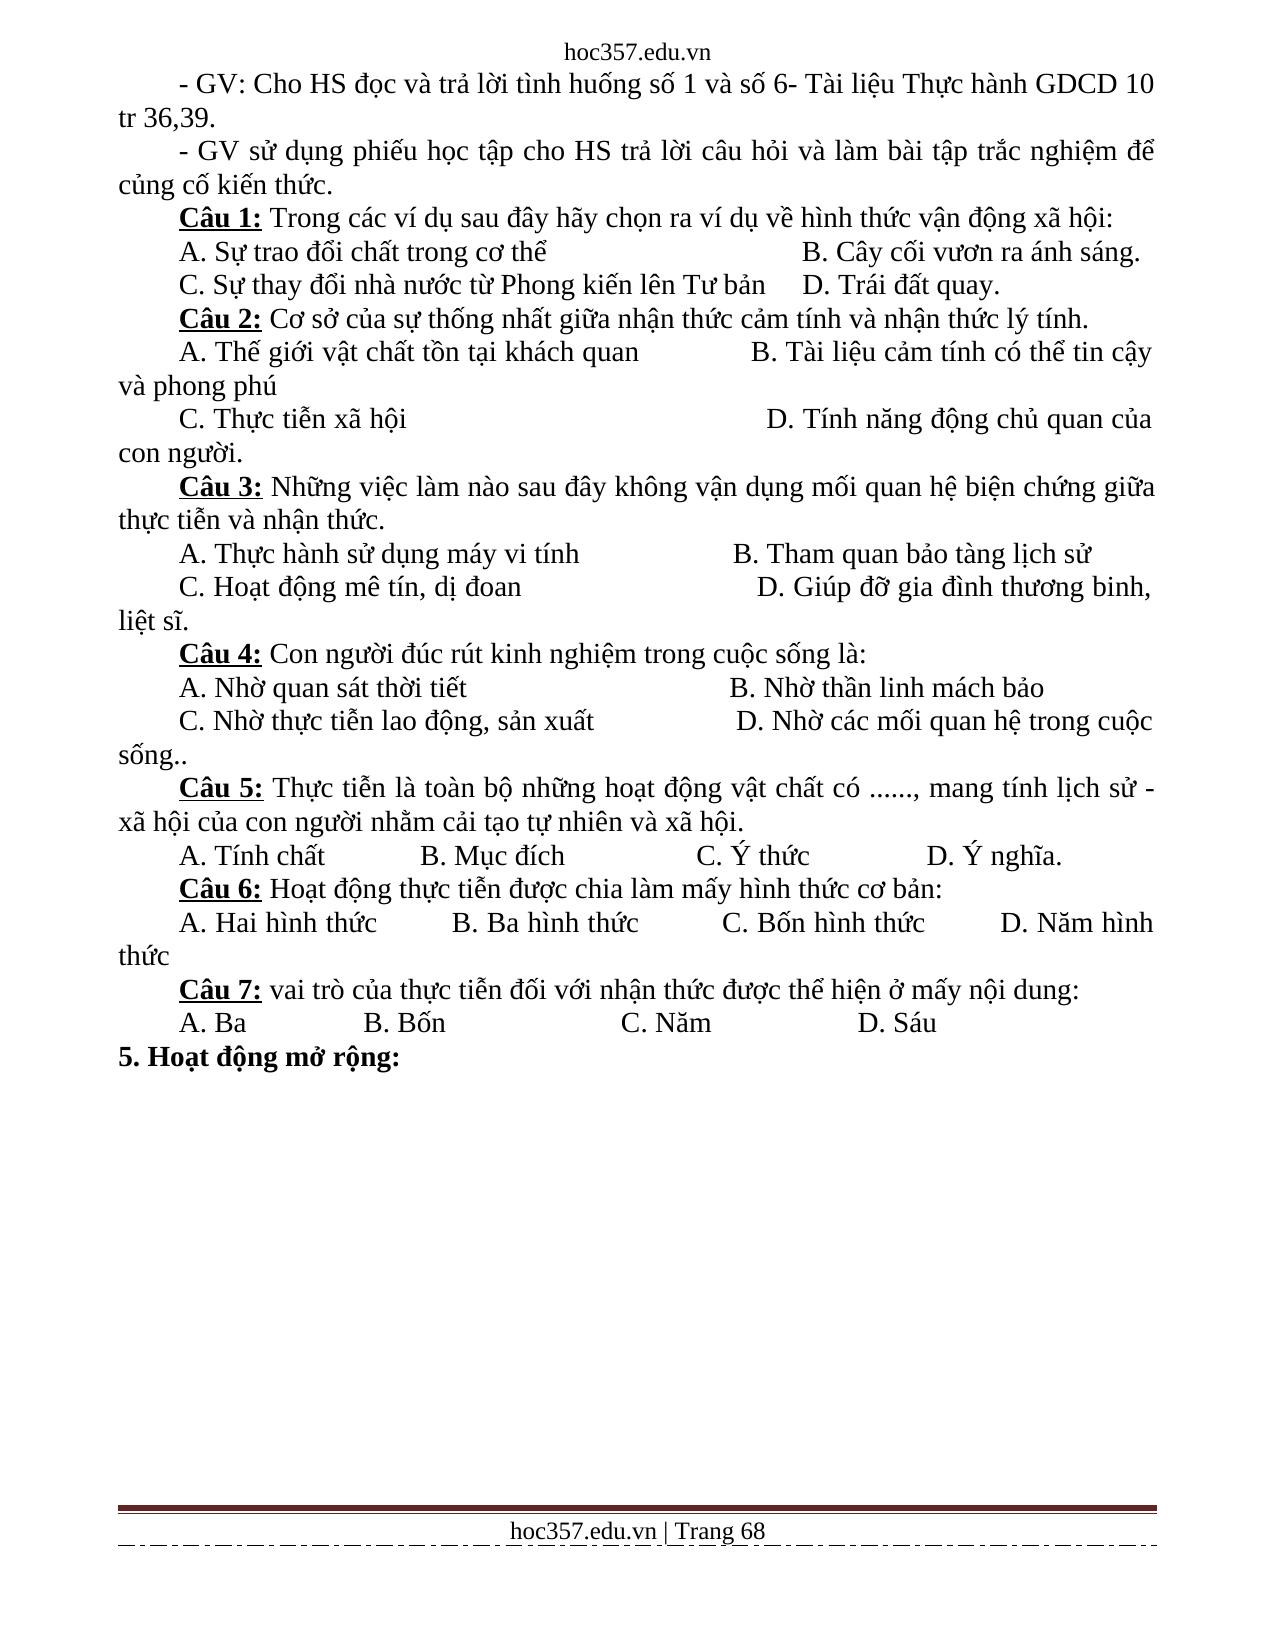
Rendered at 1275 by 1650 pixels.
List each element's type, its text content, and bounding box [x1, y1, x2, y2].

text C. Hoạt động mê tín, dị đoan D. Giúp đỡ gia đình thương binh, liệt sĩ. [118, 569, 1157, 636]
text 5. Hoạt động mở rộng: [118, 1039, 1157, 1072]
text Câu 7: vai trò của thực tiễn đối với nhận thức được thể hiện ở mấy nội dung: [118, 972, 1157, 1005]
text C. Sự thay đổi nhà nước từ Phong kiến lên Tư bản D. Trái đất quay. [118, 267, 1157, 301]
text - GV sử dụng phiếu học tập cho HS trả lời câu hỏi và làm bài tập trắc nghiệm để củng cố kiến thức. [118, 133, 1157, 200]
text A. Nhờ quan sát thời tiết B. Nhờ thần linh mách bảo [118, 670, 1157, 703]
text - GV: Cho HS đọc và trả lời tình huống số 1 và số 6- Tài liệu Thực hành GDCD 10 tr 36,39. [118, 66, 1157, 133]
text Câu 4: Con người đúc rút kinh nghiệm trong cuộc sống là: [118, 636, 1157, 670]
text A. Thực hành sử dụng máy vi tính B. Tham quan bảo tàng lịch sử [118, 536, 1157, 569]
text A. Ba B. Bốn C. Năm D. Sáu [118, 1005, 1157, 1039]
text C. Nhờ thực tiễn lao động, sản xuất D. Nhờ các mối quan hệ trong cuộc sống.. [118, 703, 1157, 771]
text Câu 5: Thực tiễn là toàn bộ những hoạt động vật chất có ......, mang tính lịch sử - xã hội của con người nhằm cải tạo tự nhiên và xã hội. [118, 771, 1157, 838]
text A. Sự trao đổi chất trong cơ thể B. Cây cối vươn ra ánh sáng. [118, 234, 1157, 267]
text Câu 3: Những việc làm nào sau đây không vận dụng mối quan hệ biện chứng giữa thực tiễn và nhận thức. [118, 469, 1157, 536]
text Câu 2: Cơ sở của sự thống nhất giữa nhận thức cảm tính và nhận thức lý tính. [118, 301, 1157, 334]
text A. Thế giới vật chất tồn tại khách quan B. Tài liệu cảm tính có thể tin cậy và phong phú [118, 334, 1157, 402]
text A. Hai hình thức B. Ba hình thức C. Bốn hình thức D. Năm hình thức [118, 905, 1157, 972]
text C. Thực tiễn xã hội D. Tính năng động chủ quan của con người. [118, 402, 1157, 469]
text Câu 6: Hoạt động thực tiễn được chia làm mấy hình thức cơ bản: [118, 871, 1157, 905]
text Câu 1: Trong các ví dụ sau đây hãy chọn ra ví dụ về hình thức vận động xã hội: [118, 200, 1157, 234]
text A. Tính chất B. Mục đích C. Ý thức D. Ý nghĩa. [118, 838, 1157, 871]
